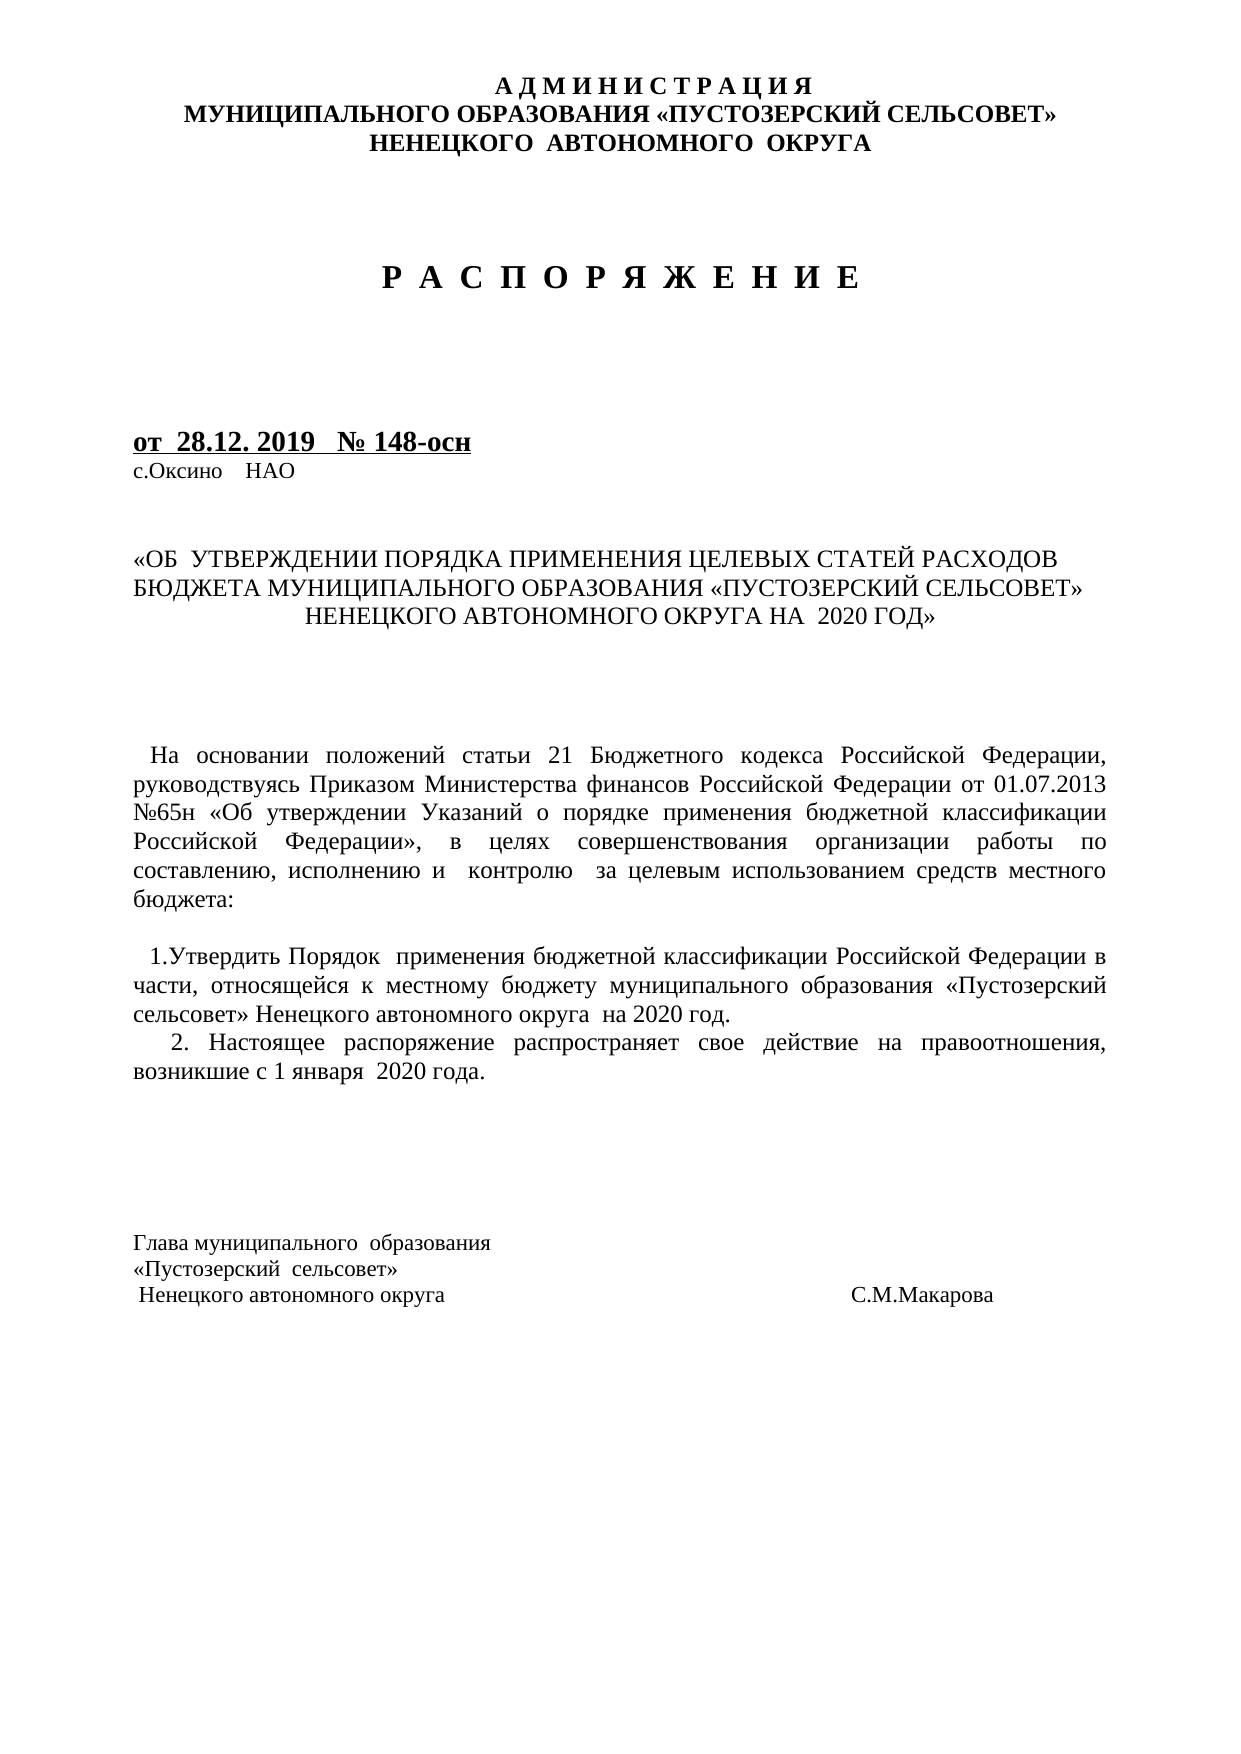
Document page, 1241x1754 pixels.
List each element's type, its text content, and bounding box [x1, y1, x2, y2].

text Глава муниципального образования [133, 1229, 1107, 1255]
subtitle «ОБ УТВЕРЖДЕНИИ ПОРЯДКА ПРИМЕНЕНИЯ ЦЕЛЕВЫХ СТАТЕЙ РАСХОДОВ БЮДЖЕТА МУНИЦИПАЛЬНОГО ОБРАЗОВАНИЯ «ПУСТОЗЕРСКИЙ СЕЛЬСОВЕТ» [133, 544, 1107, 601]
title 1.Утвердить Порядок применения бюджетной классификации Российской Федерации в части, относящейся к местному бюджету муниципального образования «Пустозерский сельсовет» Ненецкого автономного округа на 2020 год. [133, 941, 1107, 1027]
subtitle МУНИЦИПАЛЬНОГО ОБРАЗОВАНИЯ «ПУСТОЗЕРСКИЙ СЕЛЬСОВЕТ» [133, 99, 1107, 128]
text «Пустозерский сельсовет» [133, 1255, 1107, 1281]
text с.Оксино НАО [133, 457, 1107, 483]
subtitle НЕНЕЦКОГО АВТОНОМНОГО ОКРУГА [133, 128, 1107, 157]
text 2. Настоящее распоряжение распространяет свое действие на правоотношения, возникшие с 1 января 2020 года. [133, 1027, 1107, 1085]
text Р А С П О Р Я Ж Е Н И Е [133, 258, 1107, 296]
subtitle НЕНЕЦКОГО АВТОНОМНОГО ОКРУГА НА 2020 ГОД» [133, 601, 1107, 630]
text Ненецкого автономного округа С.М.Макарова [118, 1281, 1107, 1308]
subtitle от 28.12. 2019 № 148-осн [133, 424, 1107, 457]
subtitle А Д М И Н И С Т Р А Ц И Я [133, 71, 1107, 99]
list На основании положений статьи 21 Бюджетного кодекса Российской Федерации, руководствуясь Приказом Министерства финансов Российской Федерации от 01.07.2013 №65н «Об утверждении Указаний о порядке применения бюджетной классификации Российской Федерации», в целях совершенствования организации работы по составлению, исполнению и контролю за целевым использованием средств местного бюджета: [133, 740, 1107, 912]
